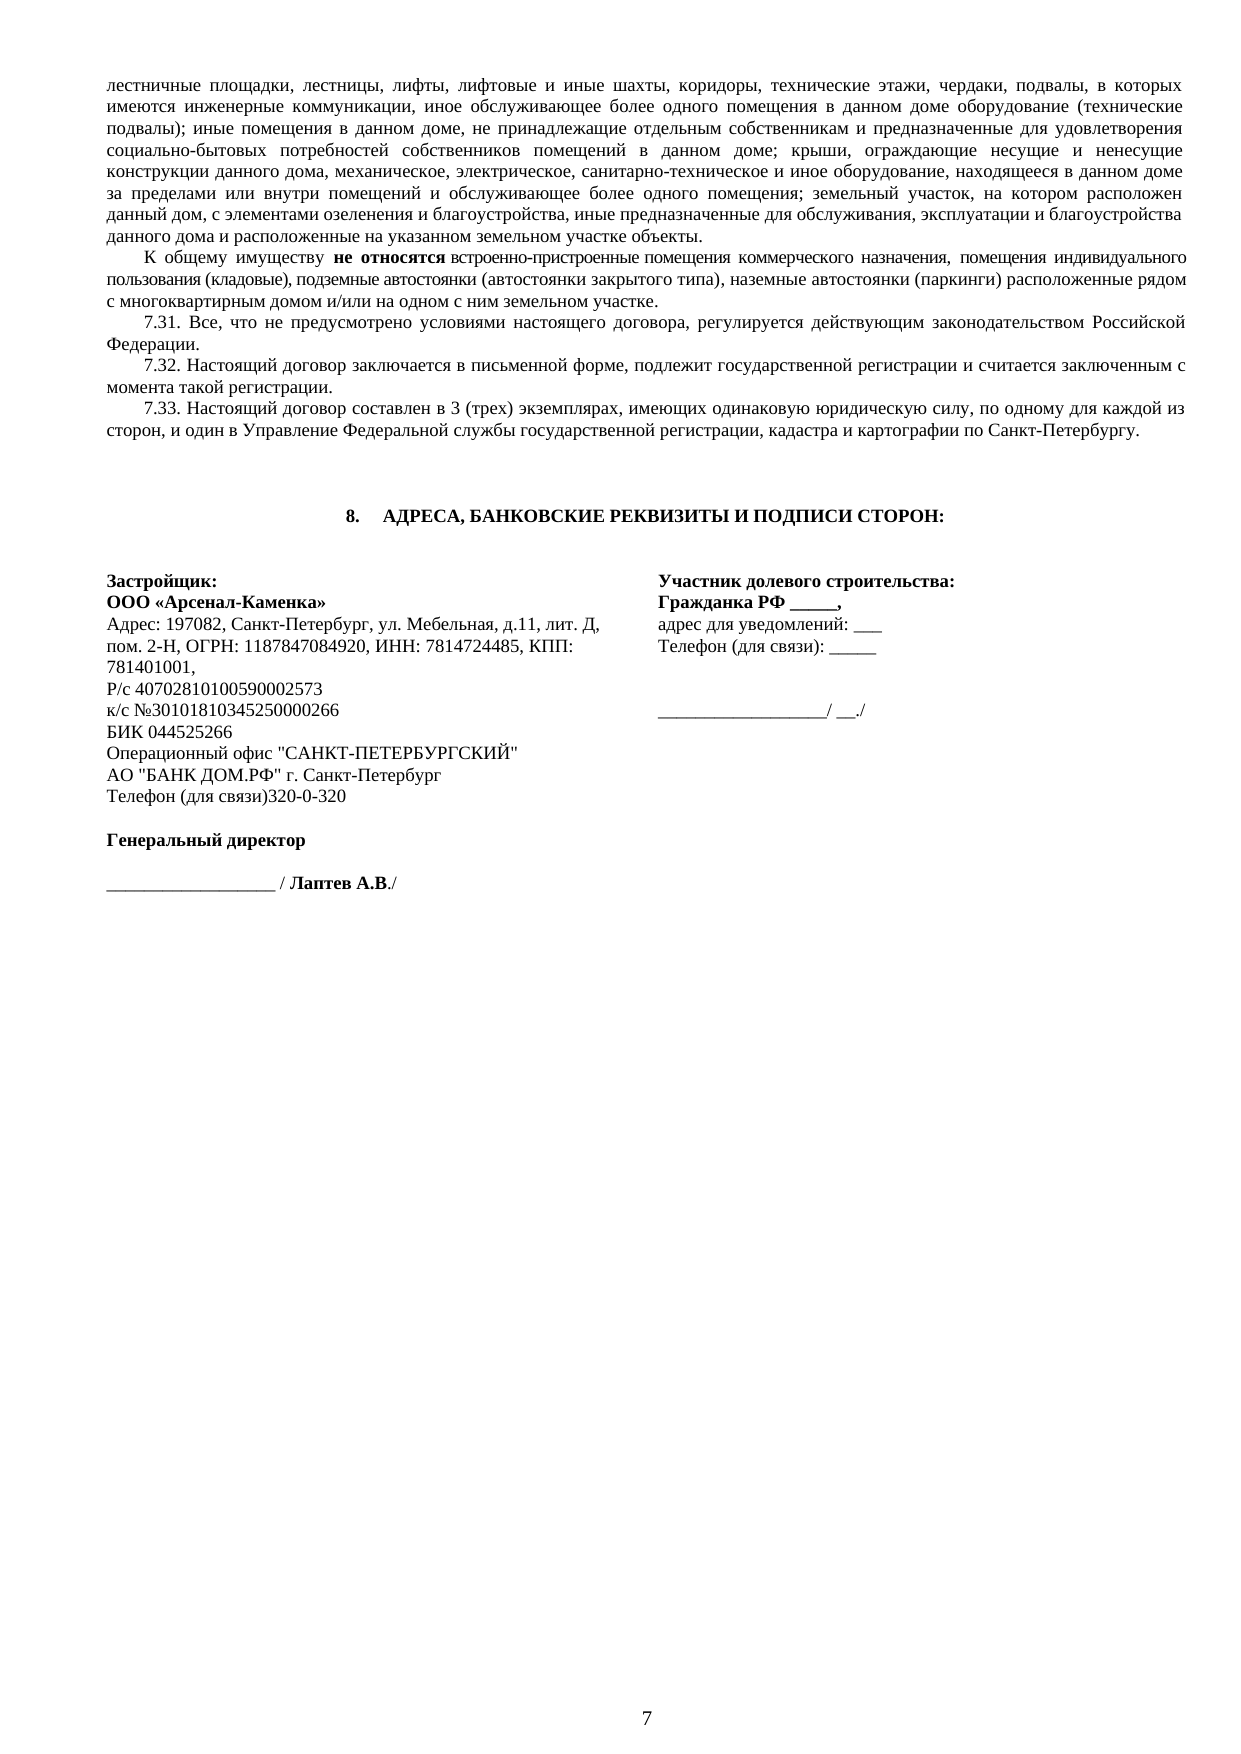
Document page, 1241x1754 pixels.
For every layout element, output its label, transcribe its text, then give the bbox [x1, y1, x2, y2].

table_header Застройщик: ООО «Арсенал-Каменка» Адрес: 197082, Санкт-Петербург, ул. Мебельная, д.11, лит. Д, пом. 2-Н, ОГРН: 1187847084920, ИНН: 7814724485, КПП: 781401001, Р/с 40702810100590002573 к/с №30101810345250000266 БИК 044525266 Операционный офис "САНКТ-ПЕТЕРБУРГСКИЙ" АО "БАНК ДОМ.РФ" г. Санкт-Петербург Телефон (для связи)320-0-320 Генеральный директор __________________ / Лаптев А.В./ [95, 570, 647, 893]
table_header Участник долевого строительства: Гражданка РФ _____, адрес для уведомлений: ___ Телефон (для связи): _____ __________________/ __./ [647, 570, 1198, 893]
list 7.31. Все, что не предусмотрено условиями настоящего договора, регулируется действующим законодательством Российской Федерации. [106, 311, 1187, 354]
list 7.33. Настоящий договор составлен в 3 (трех) экземплярах, имеющих одинаковую юридическую силу, по одному для каждой из сторон, и один в Управление Федеральной службы государственной регистрации, кадастра и картографии по Санкт-Петербургу. [106, 397, 1187, 440]
list АДРЕСА, БАНКОВСКИЕ РЕКВИЗИТЫ И ПОДПИСИ СТОРОН: [106, 505, 1184, 527]
text К общему имуществу не относятся встроенно-пристроенные помещения коммерческого назначения, помещения индивидуального пользования (кладовые), подземные автостоянки (автостоянки закрытого типа), наземные автостоянки (паркинги) расположенные рядом с многоквартирным домом и/или на одном с ним земельном участке. [106, 246, 1187, 311]
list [106, 74, 1184, 246]
list 7.32. Настоящий договор заключается в письменной форме, подлежит государственной регистрации и считается заключенным с момента такой регистрации. [106, 354, 1187, 397]
